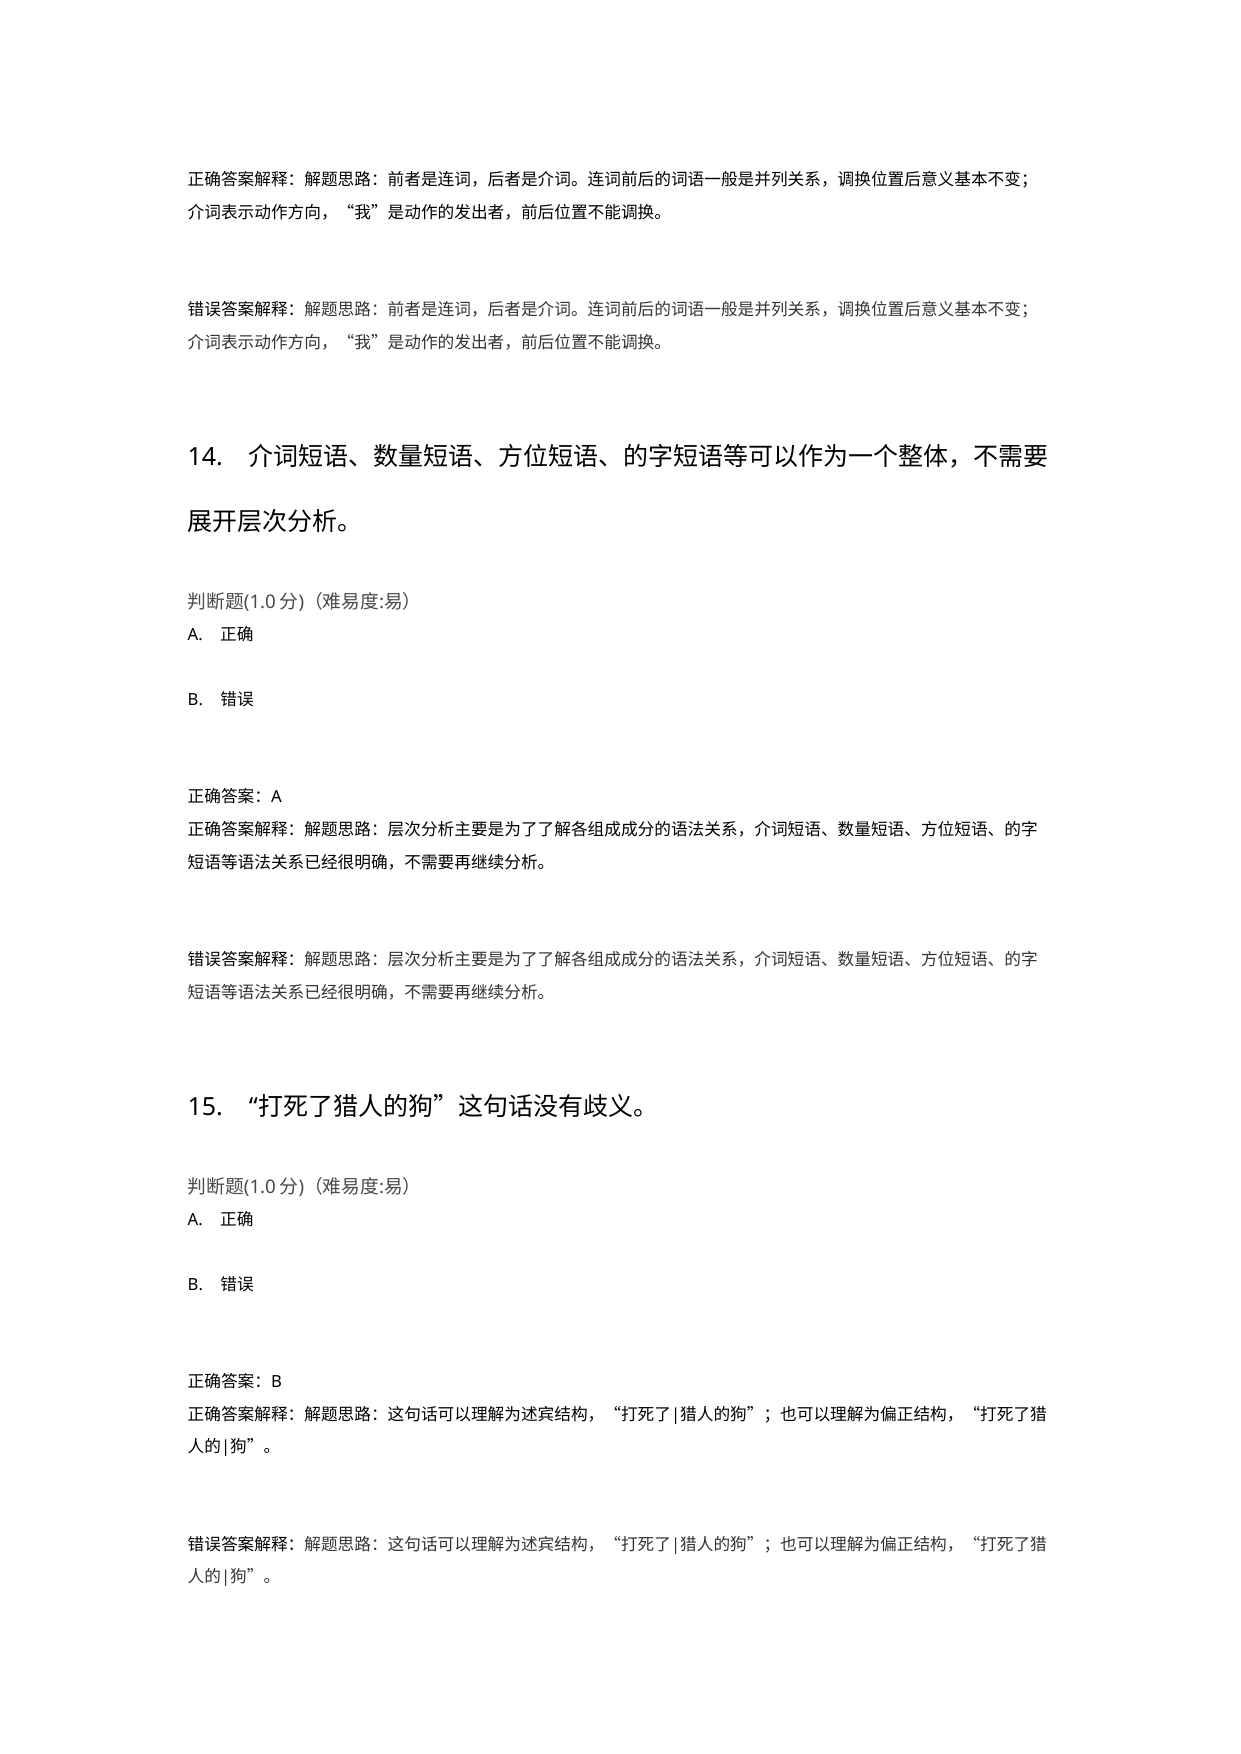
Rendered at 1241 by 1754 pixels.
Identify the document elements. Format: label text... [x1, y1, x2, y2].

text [187, 162, 1053, 357]
text 15. “打死了猎人的狗”这句话没有歧义。 [187, 1007, 1053, 1137]
text 14. 介词短语、数量短语、方位短语、的字短语等可以作为一个整体，不需要展开层次分析。 [187, 357, 1053, 552]
text 判断题(1.0分)（难易度:易） [187, 1137, 1053, 1202]
text 判断题(1.0分)（难易度:易） [187, 552, 1053, 617]
text A. 正确 B. 错误 正确答案：B 正确答案解释：解题思路：这句话可以理解为述宾结构，“打死了|猎人的狗”；也可以理解为偏正结构，“打死了猎人的|狗”。 错误答案解释：解题思路：这句话可以理解为述宾结构，“打死了|猎人的狗”；也可以理解为偏正结构，“打死了猎人的|狗”。 [187, 1202, 1053, 1592]
text A. 正确 B. 错误 正确答案：A 正确答案解释：解题思路：层次分析主要是为了了解各组成成分的语法关系，介词短语、数量短语、方位短语、的字短语等语法关系已经很明确，不需要再继续分析。 错误答案解释：解题思路：层次分析主要是为了了解各组成成分的语法关系，介词短语、数量短语、方位短语、的字短语等语法关系已经很明确，不需要再继续分析。 [187, 617, 1053, 1007]
